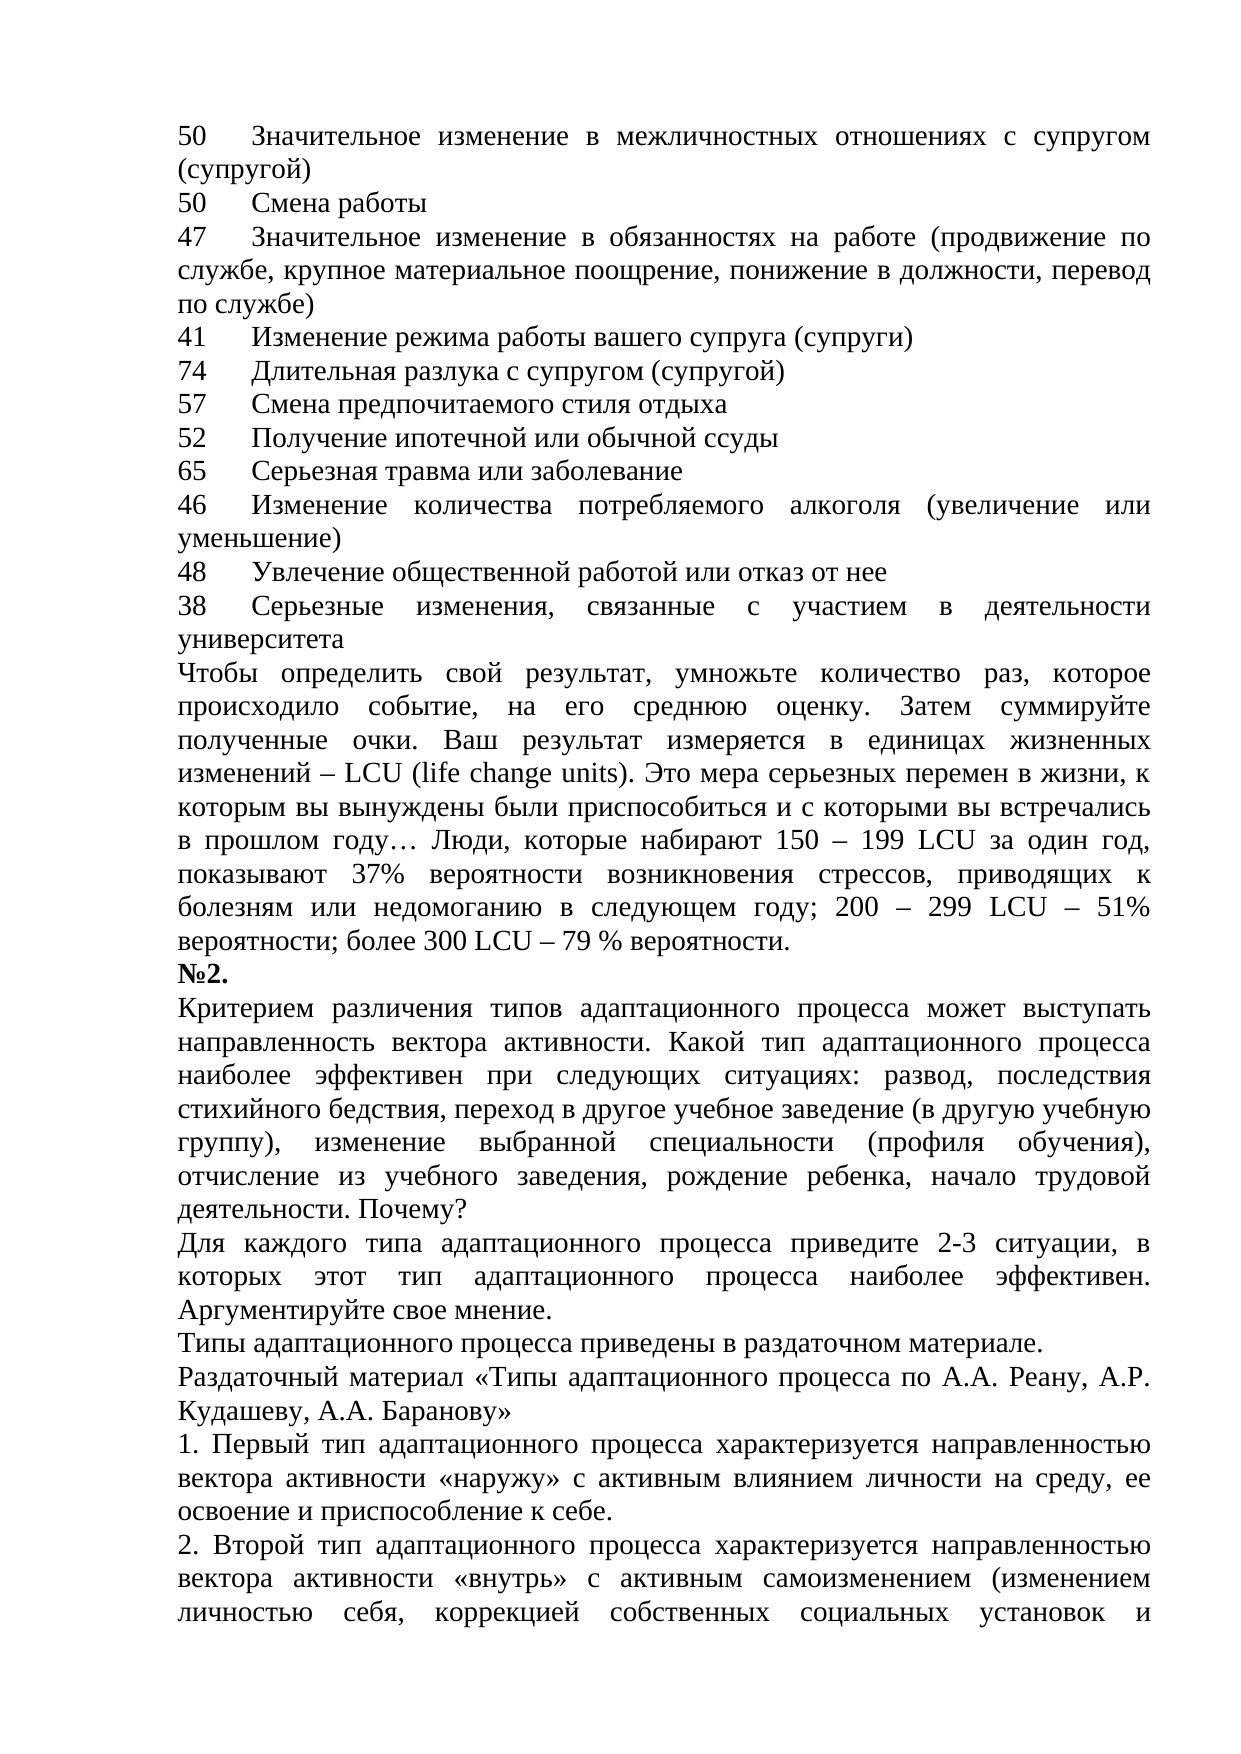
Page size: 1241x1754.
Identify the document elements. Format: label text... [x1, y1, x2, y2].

text 52 Получение ипотечной или обычной ссуды [177, 420, 1152, 453]
text 74 Длительная разлука с супругом (супругой) [177, 353, 1152, 386]
text Для каждого типа адаптационного процесса приведите 2-3 ситуации, в которых этот тип адаптационного процесса наиболее эффективен. Аргументируйте свое мнение. [177, 1225, 1152, 1326]
text 48 Увлечение общественной работой или отказ от нее [177, 554, 1152, 588]
text 50 Значительное изменение в межличностных отношениях с супругом (супругой) [177, 118, 1152, 185]
text 65 Серьезная травма или заболевание [177, 453, 1152, 487]
text 41 Изменение режима работы вашего супруга (супруги) [177, 319, 1152, 353]
text Раздаточный материал «Типы адаптационного процесса по А.А. Реану, А.Р. Кудашеву, А.А. Баранову» [177, 1359, 1152, 1426]
text 50 Смена работы [177, 185, 1152, 219]
text Критерием различения типов адаптационного процесса может выступать направленность вектора активности. Какой тип адаптационного процесса наиболее эффективен при следующих ситуациях: развод, последствия стихийного бедствия, переход в другое учебное заведение (в другую учебную группу), изменение выбранной специальности (профиля обучения), отчисление из учебного заведения, рождение ребенка, начало трудовой деятельности. Почему? [177, 990, 1152, 1225]
text 38 Серьезные изменения, связанные с участием в деятельности университета [177, 588, 1152, 655]
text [177, 1527, 1152, 1627]
text 47 Значительное изменение в обязанностях на работе (продвижение по службе, крупное материальное поощрение, понижение в должности, перевод по службе) [177, 219, 1152, 319]
text Типы адаптационного процесса приведены в раздаточном материале. [177, 1326, 1152, 1359]
text Чтобы определить свой результат, умножьте количество раз, которое происходило событие, на его среднюю оценку. Затем суммируйте полученные очки. Ваш результат измеряется в единицах жизненных изменений – LCU (life change units). Это мера серьезных перемен в жизни, к которым вы вынуждены были приспособиться и с которыми вы встречались в прошлом году… Люди, которые набирают 150 – 199 LCU за один год, показывают 37% вероятности возникновения стрессов, приводящих к болезням или недомоганию в следующем году; 200 – 299 LCU – 51% вероятности; более 300 LCU – 79 % вероятности. [177, 655, 1152, 957]
text 1. Первый тип адаптационного процесса характеризуется направленностью вектора активности «наружу» с активным влиянием личности на среду, ее освоение и приспособление к себе. [177, 1426, 1152, 1527]
text №2. [177, 957, 1152, 990]
text 46 Изменение количества потребляемого алкоголя (увеличение или уменьшение) [177, 487, 1152, 554]
text 57 Смена предпочитаемого стиля отдыха [177, 386, 1152, 420]
